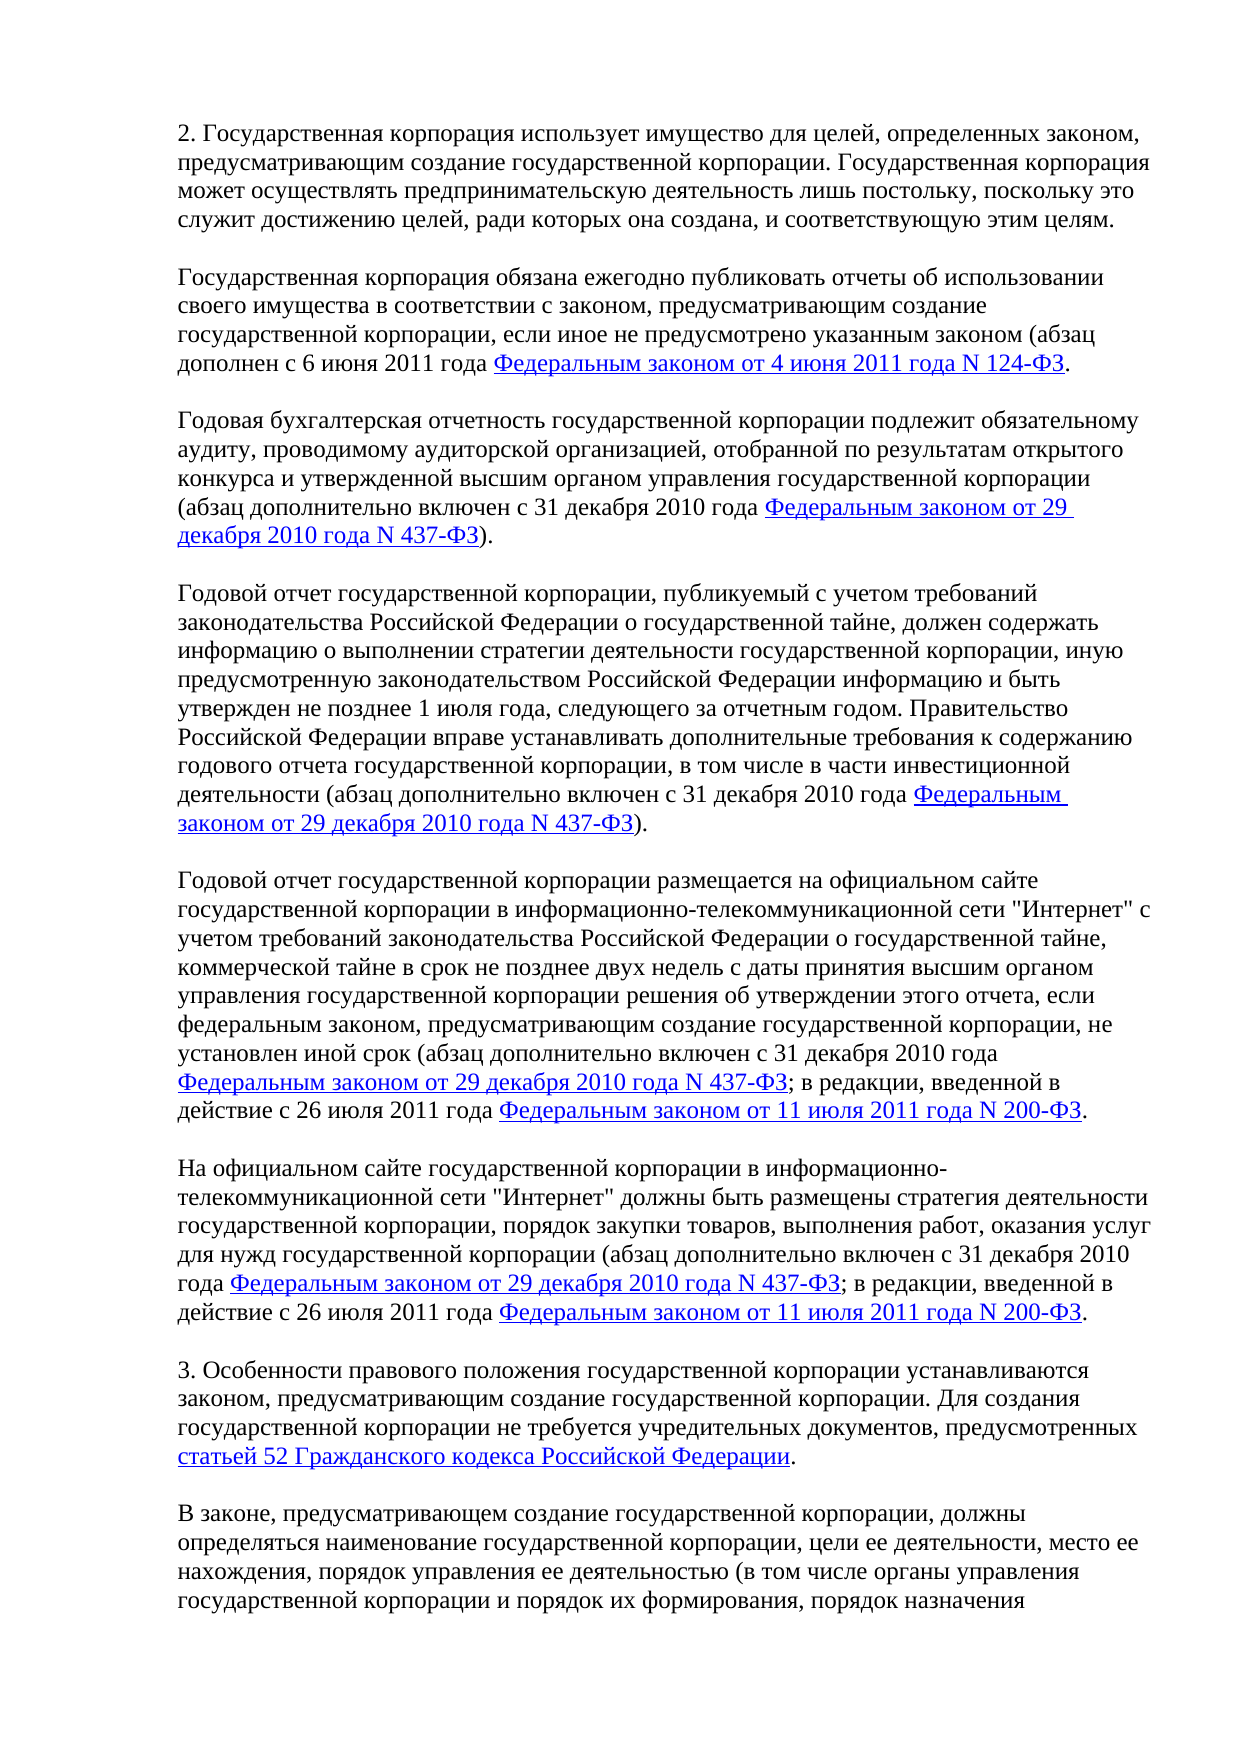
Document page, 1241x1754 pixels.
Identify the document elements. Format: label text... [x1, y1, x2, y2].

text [177, 1355, 1152, 1613]
text 2. Государственная корпорация использует имущество для целей, определенных законом, предусматривающим создание государственной корпорации. Государственная корпорация может осуществлять предпринимательскую деятельность лишь постольку, поскольку это служит достижению целей, ради которых она создана, и соответствующую этим целям. Государственная корпорация обязана ежегодно публиковать отчеты об использовании своего имущества в соответствии с законом, предусматривающим создание государственной корпорации, если иное не предусмотрено указанным законом (абзац дополнен с 6 июня 2011 года Федеральным законом от 4 июня 2011 года N 124-ФЗ. Годовая бухгалтерская отчетность государственной корпорации подлежит обязательному аудиту, проводимому аудиторской организацией, отобранной по результатам открытого конкурса и утвержденной высшим органом управления государственной корпорации (абзац дополнительно включен с 31 декабря 2010 года Федеральным законом от 29 декабря 2010 года N 437-ФЗ). Годовой отчет государственной корпорации, публикуемый с учетом требований законодательства Российской Федерации о государственной тайне, должен содержать информацию о выполнении стратегии деятельности государственной корпорации, иную предусмотренную законодательством Российской Федерации информацию и быть утвержден не позднее 1 июля года, следующего за отчетным годом. Правительство Российской Федерации вправе устанавливать дополнительные требования к содержанию годового отчета государственной корпорации, в том числе в части инвестиционной деятельности (абзац дополнительно включен с 31 декабря 2010 года Федеральным законом от 29 декабря 2010 года N 437-ФЗ). Годовой отчет государственной корпорации размещается на официальном сайте государственной корпорации в информационно-телекоммуникационной сети "Интернет" с учетом требований законодательства Российской Федерации о государственной тайне, коммерческой тайне в срок не позднее двух недель с даты принятия высшим органом управления государственной корпорации решения об утверждении этого отчета, если федеральным законом, предусматривающим создание государственной корпорации, не установлен иной срок (абзац дополнительно включен с 31 декабря 2010 года Федеральным законом от 29 декабря 2010 года N 437-ФЗ; в редакции, введенной в действие с 26 июля 2011 года Федеральным законом от 11 июля 2011 года N 200-ФЗ. На официальном сайте государственной корпорации в информационно-телекоммуникационной сети "Интернет" должны быть размещены стратегия деятельности государственной корпорации, порядок закупки товаров, выполнения работ, оказания услуг для нужд государственной корпорации (абзац дополнительно включен с 31 декабря 2010 года Федеральным законом от 29 декабря 2010 года N 437-ФЗ; в редакции, введенной в действие с 26 июля 2011 года Федеральным законом от 11 июля 2011 года N 200-ФЗ. [177, 118, 1152, 1326]
